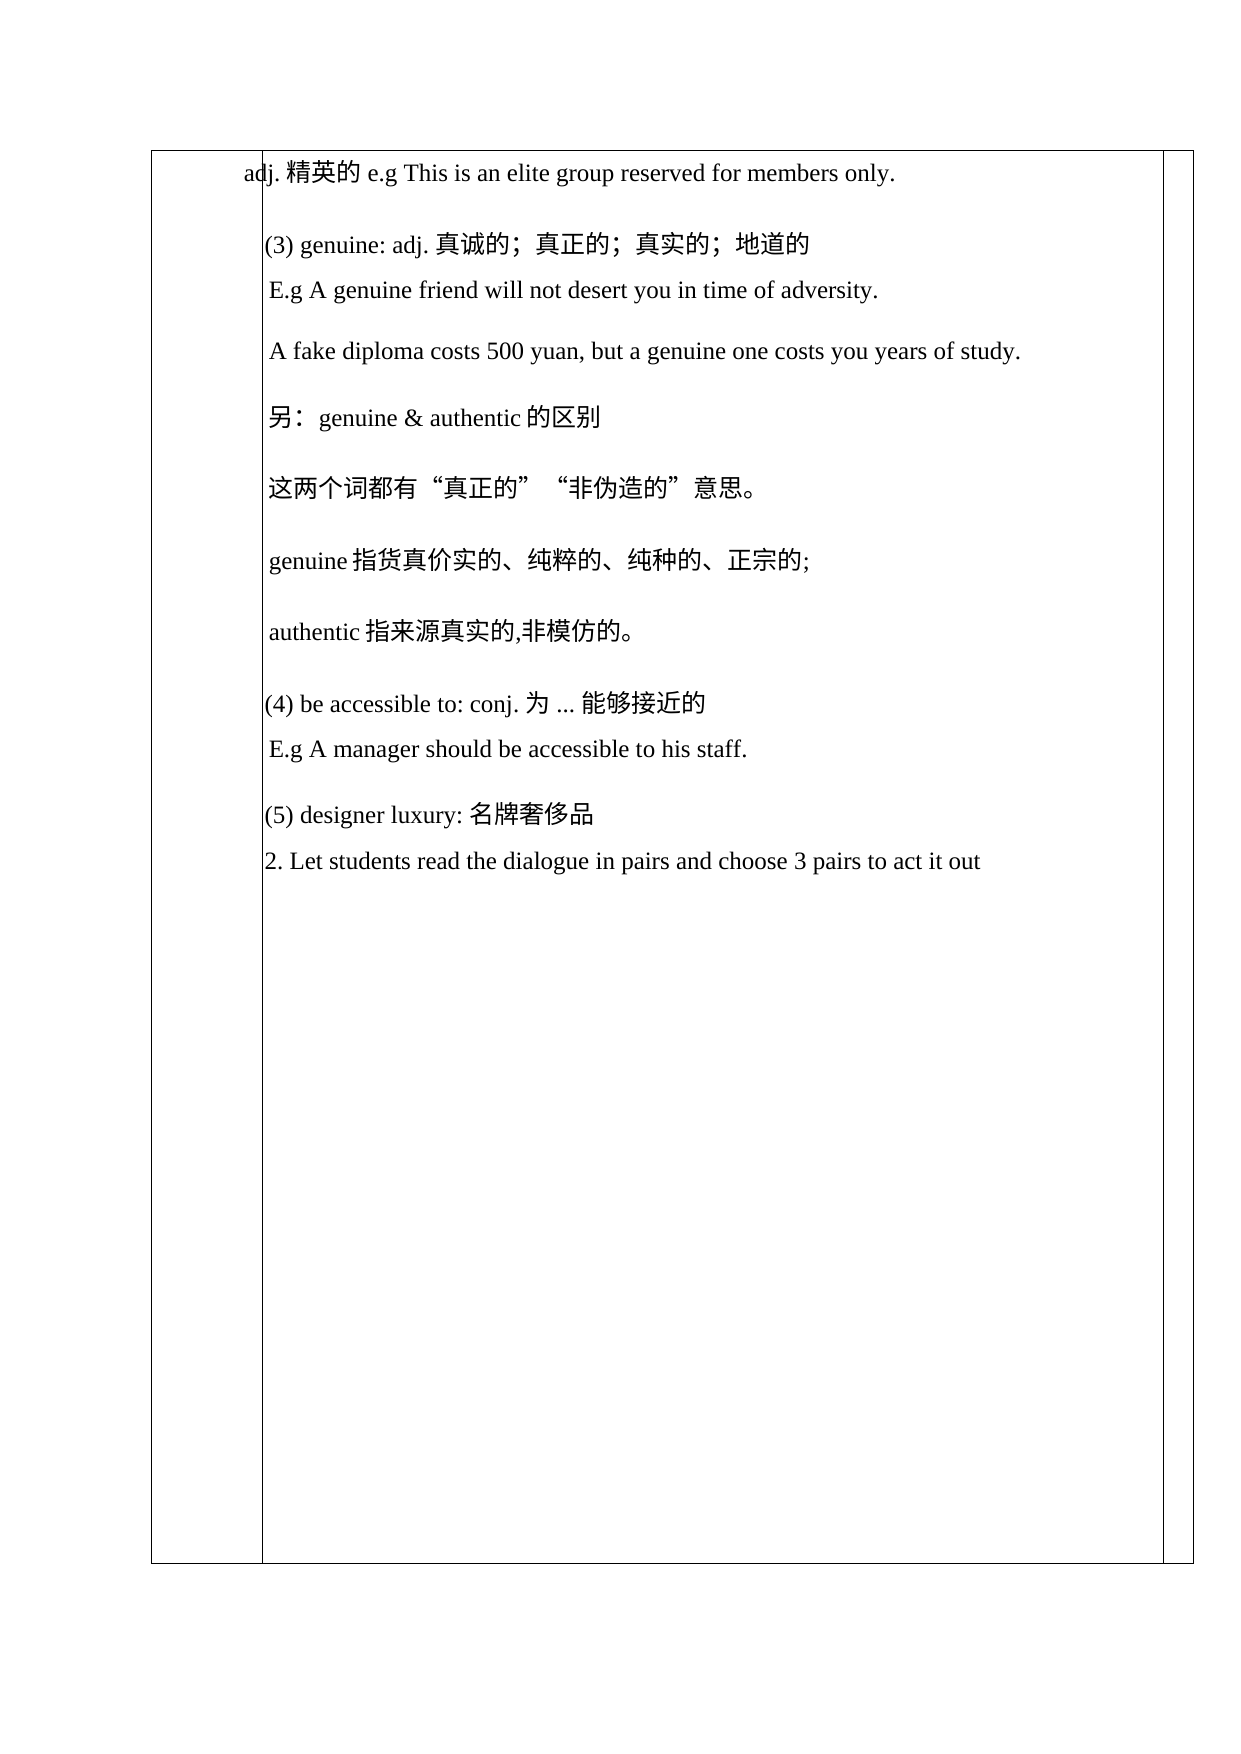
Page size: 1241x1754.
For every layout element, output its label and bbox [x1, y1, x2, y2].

table_cell [152, 151, 262, 1563]
table_cell [263, 151, 1163, 1563]
